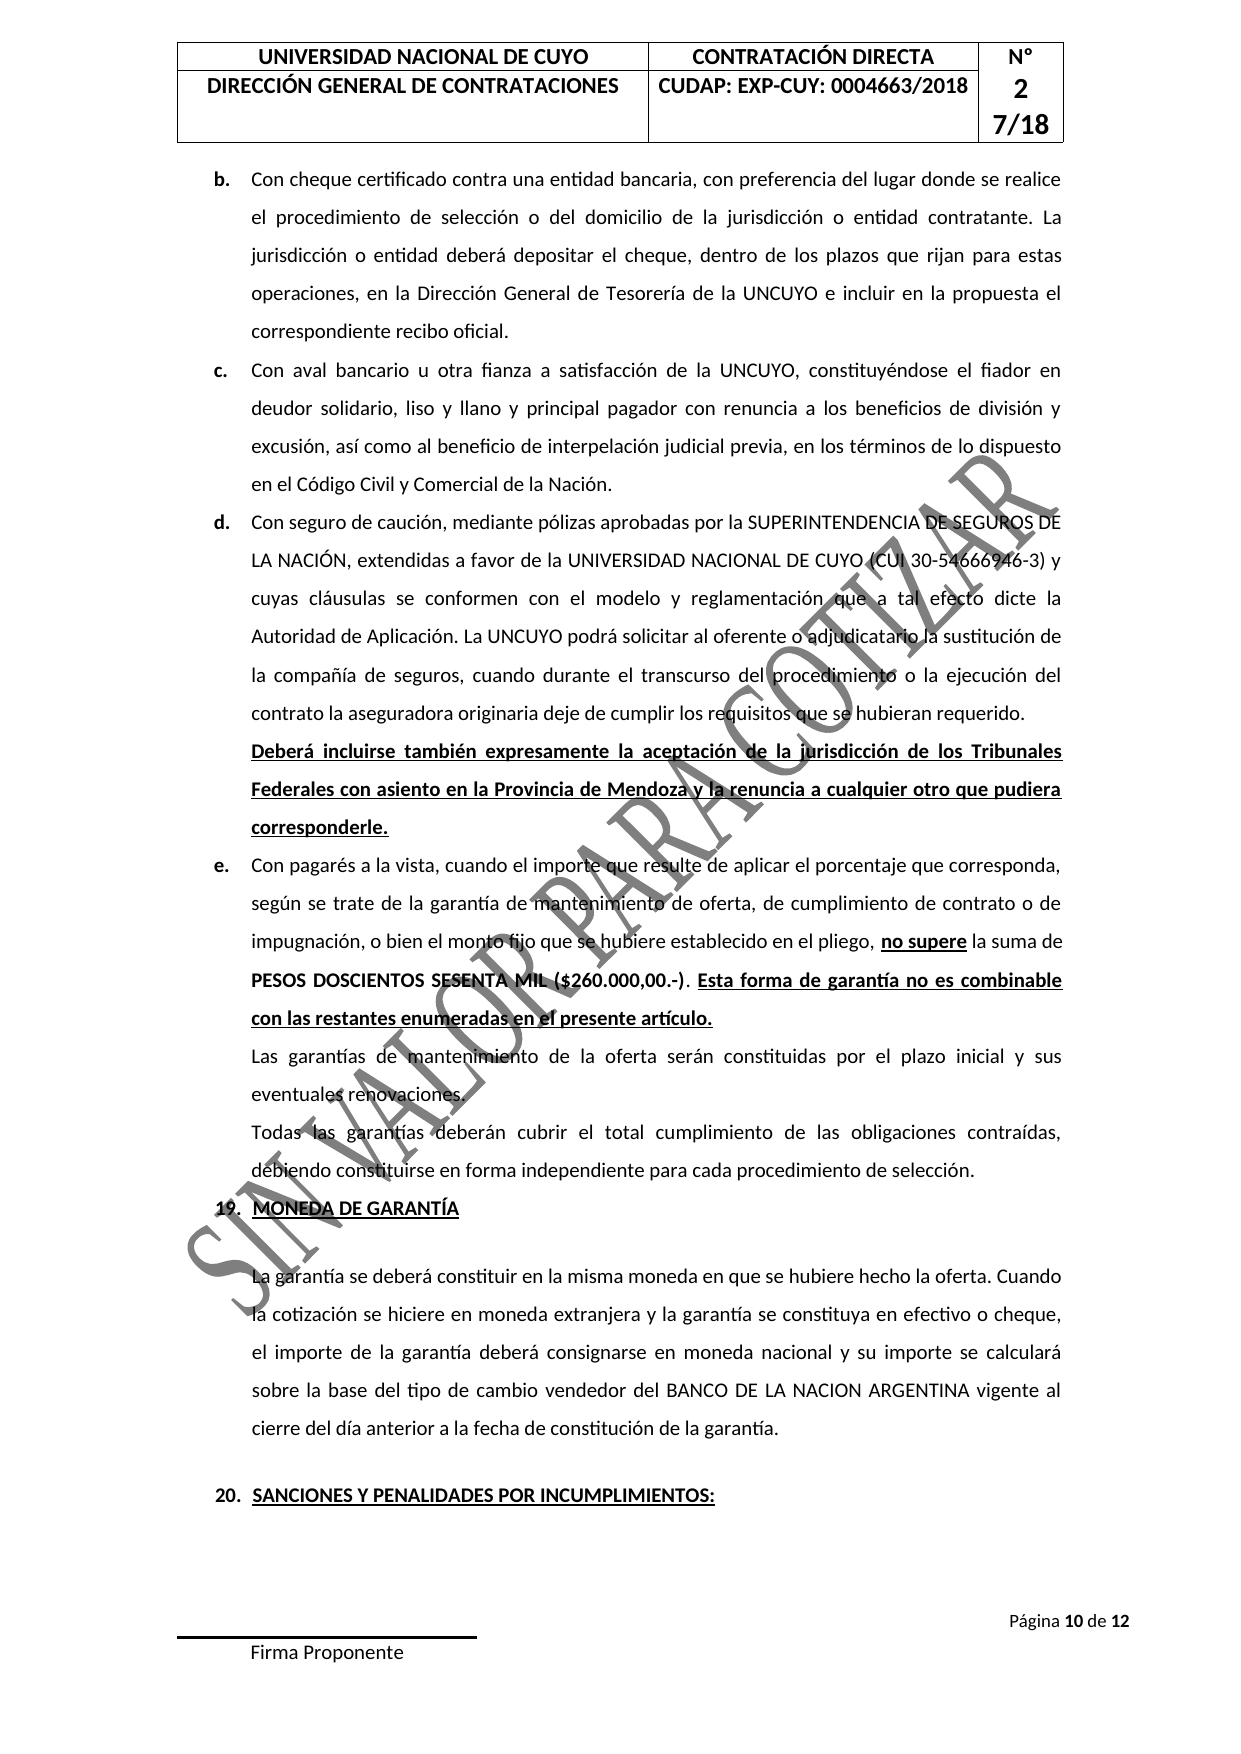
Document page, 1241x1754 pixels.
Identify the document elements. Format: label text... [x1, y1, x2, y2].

list MONEDA DE GARANTÍA [215, 1196, 1063, 1221]
list Las garantías de mantenimiento de la oferta serán constituidas por el plazo inicial y sus eventuales renovaciones. [251, 1043, 1063, 1107]
list Todas las garantías deberán cubrir el total cumplimiento de las obligaciones contraídas, debiendo constituirse en forma independiente para cada procedimiento de selección. [251, 1119, 1063, 1183]
list Con cheque certificado contra una entidad bancaria, con preferencia del lugar donde se realice el procedimiento de selección o del domicilio de la jurisdicción o entidad contratante. La jurisdicción o entidad deberá depositar el cheque, dentro de los plazos que rijan para estas operaciones, en la Dirección General de Tesorería de la UNCUYO e incluir en la propuesta el correspondiente recibo oficial. [213, 166, 1063, 344]
list Con aval bancario u otra fianza a satisfacción de la UNCUYO, constituyéndose el fiador en deudor solidario, liso y llano y principal pagador con renuncia a los beneficios de división y excusión, así como al beneficio de interpelación judicial previa, en los términos de lo dispuesto en el Código Civil y Comercial de la Nación. [213, 357, 1063, 497]
list SANCIONES Y PENALIDADES POR INCUMPLIMIENTOS: [215, 1483, 1063, 1508]
list Deberá incluirse también expresamente la aceptación de la jurisdicción de los Tribunales Federales con asiento en la Provincia de Mendoza y la renuncia a cualquier otro que pudiera corresponderle. [251, 738, 1063, 760]
list Con pagarés a la vista, cuando el importe que resulte de aplicar el porcentaje que corresponda, según se trate de la garantía de mantenimiento de oferta, de cumplimiento de contrato o de impugnación, o bien el monto fijo que se hubiere establecido en el pliego, no supere la suma de PESOS DOSCIENTOS SESENTA MIL ($260.000,00.-). Esta forma de garantía no es combinable con las restantes enumeradas en el presente artículo. [213, 852, 1063, 1030]
text La garantía se deberá constituir en la misma moneda en que se hubiere hecho la oferta. Cuando la cotización se hiciere en moneda extranjera y la garantía se constituya en efectivo o cheque, el importe de la garantía deberá consignarse en moneda nacional y su importe se calculará sobre la base del tipo de cambio vendedor del BANCO DE LA NACION ARGENTINA vigente al cierre del día anterior a la fecha de constitución de la garantía. [252, 1263, 1063, 1441]
list Con seguro de caución, mediante pólizas aprobadas por la SUPERINTENDENCIA DE SEGUROS DE LA NACIÓN, extendidas a favor de la UNIVERSIDAD NACIONAL DE CUYO (CUI 30-54666946-3) y cuyas cláusulas se conformen con el modelo y reglamentación que a tal efecto dicte la Autoridad de Aplicación. La UNCUYO podrá solicitar al oferente o adjudicatario la sustitución de la compañía de seguros, cuando durante el transcurso del procedimiento o la ejecución del contrato la aseguradora originaria deje de cumplir los requisitos que se hubieran requerido. [213, 509, 1063, 725]
list Deberá incluirse también expresamente la aceptación de la jurisdicción de los Tribunales Federales con asiento en la Provincia de Mendoza y la renuncia a cualquier otro que pudiera corresponderle. [251, 761, 1063, 840]
